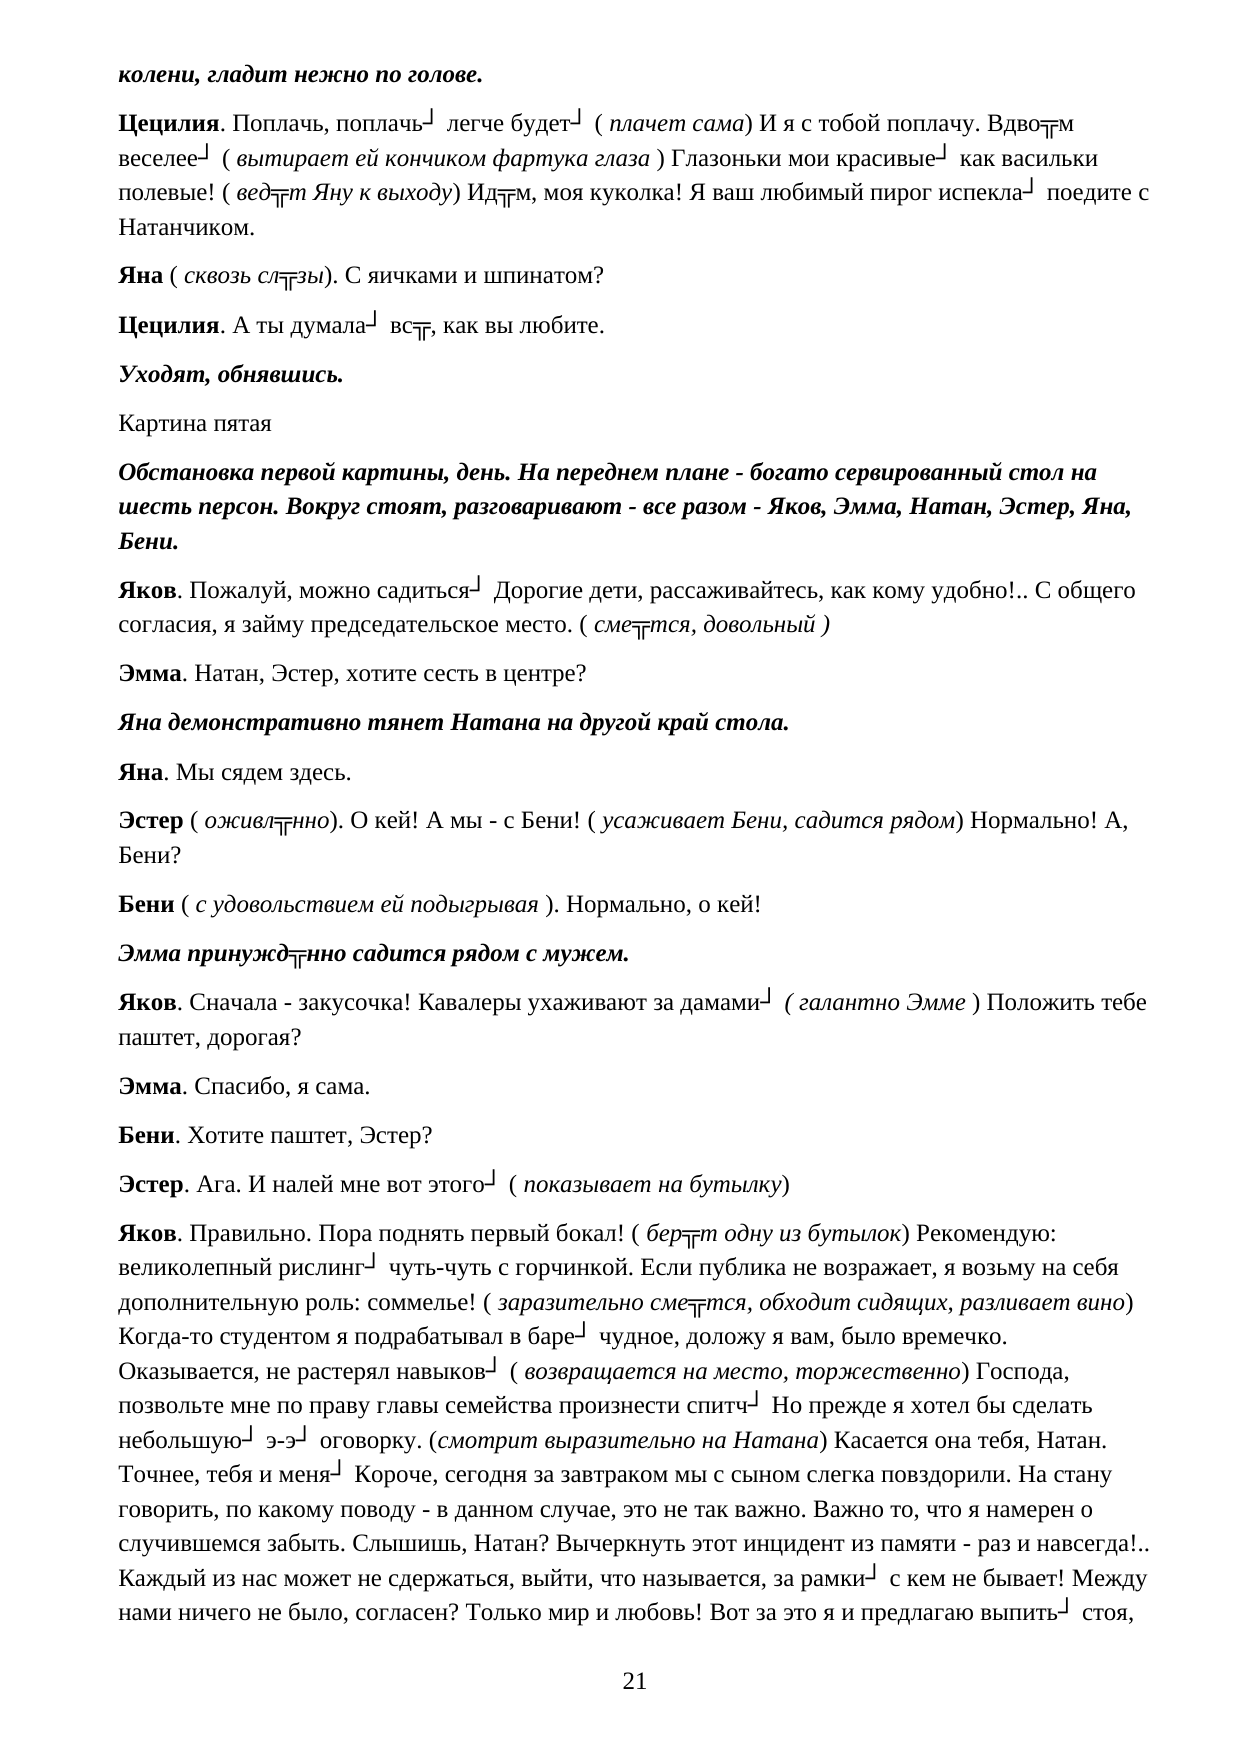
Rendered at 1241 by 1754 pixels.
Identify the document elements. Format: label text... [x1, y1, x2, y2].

text Уходят, обнявшись. [118, 359, 1152, 387]
text Яков. Сначала - закусочка! Кавалеры ухаживают за дамами┘ ( галантно Эмме ) Положить тебе паштет, дорогая? [118, 987, 1152, 1051]
text Яна. Мы сядем здесь. [118, 757, 1152, 785]
text Яна демонстративно тянет Натана на другой край стола. [118, 707, 1152, 736]
text Яков. Пожалуй, можно садиться┘ Дорогие дети, рассаживайтесь, как кому удобно!.. С общего согласия, я займу председательское место. ( сме╦тся, довольный ) [118, 575, 1152, 638]
text Эмма. Натан, Эстер, хотите сесть в центре? [118, 658, 1152, 687]
text Яна ( сквозь сл╦зы). С яичками и шпинатом? [118, 261, 1152, 289]
text Бени ( с удовольствием ей подыгрывая ). Нормально, о кей! [118, 889, 1152, 918]
text Обстановка первой картины, день. На переднем плане - богато сервированный стол на шесть персон. Вокруг стоят, разговаривают - все разом - Яков, Эмма, Натан, Эстер, Яна, Бени. [118, 457, 1152, 554]
text Картина пятая [118, 408, 1152, 437]
text Эстер. Ага. И налей мне вот этого┘ ( показывает на бутылку) [118, 1169, 1152, 1198]
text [118, 59, 1152, 88]
text Цецилия. Поплачь, поплачь┘ легче будет┘ ( плачет сама) И я с тобой поплачу. Вдво╦м веселее┘ ( вытирает ей кончиком фартука глаза ) Глазоньки мои красивые┘ как васильки полевые! ( вед╦т Яну к выходу) Ид╦м, моя куколка! Я ваш любимый пирог испекла┘ поедите с Натанчиком. [118, 108, 1152, 240]
text Эмма. Спасибо, я сама. [118, 1071, 1152, 1099]
text Бени. Хотите паштет, Эстер? [118, 1120, 1152, 1149]
text Эстер ( оживл╦нно). О кей! А мы - с Бени! ( усаживает Бени, садится рядом) Нормально! А, Бени? [118, 806, 1152, 869]
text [118, 1218, 1152, 1626]
text Цецилия. А ты думала┘ вс╦, как вы любите. [118, 310, 1152, 338]
text Эмма принужд╦нно садится рядом с мужем. [118, 938, 1152, 967]
